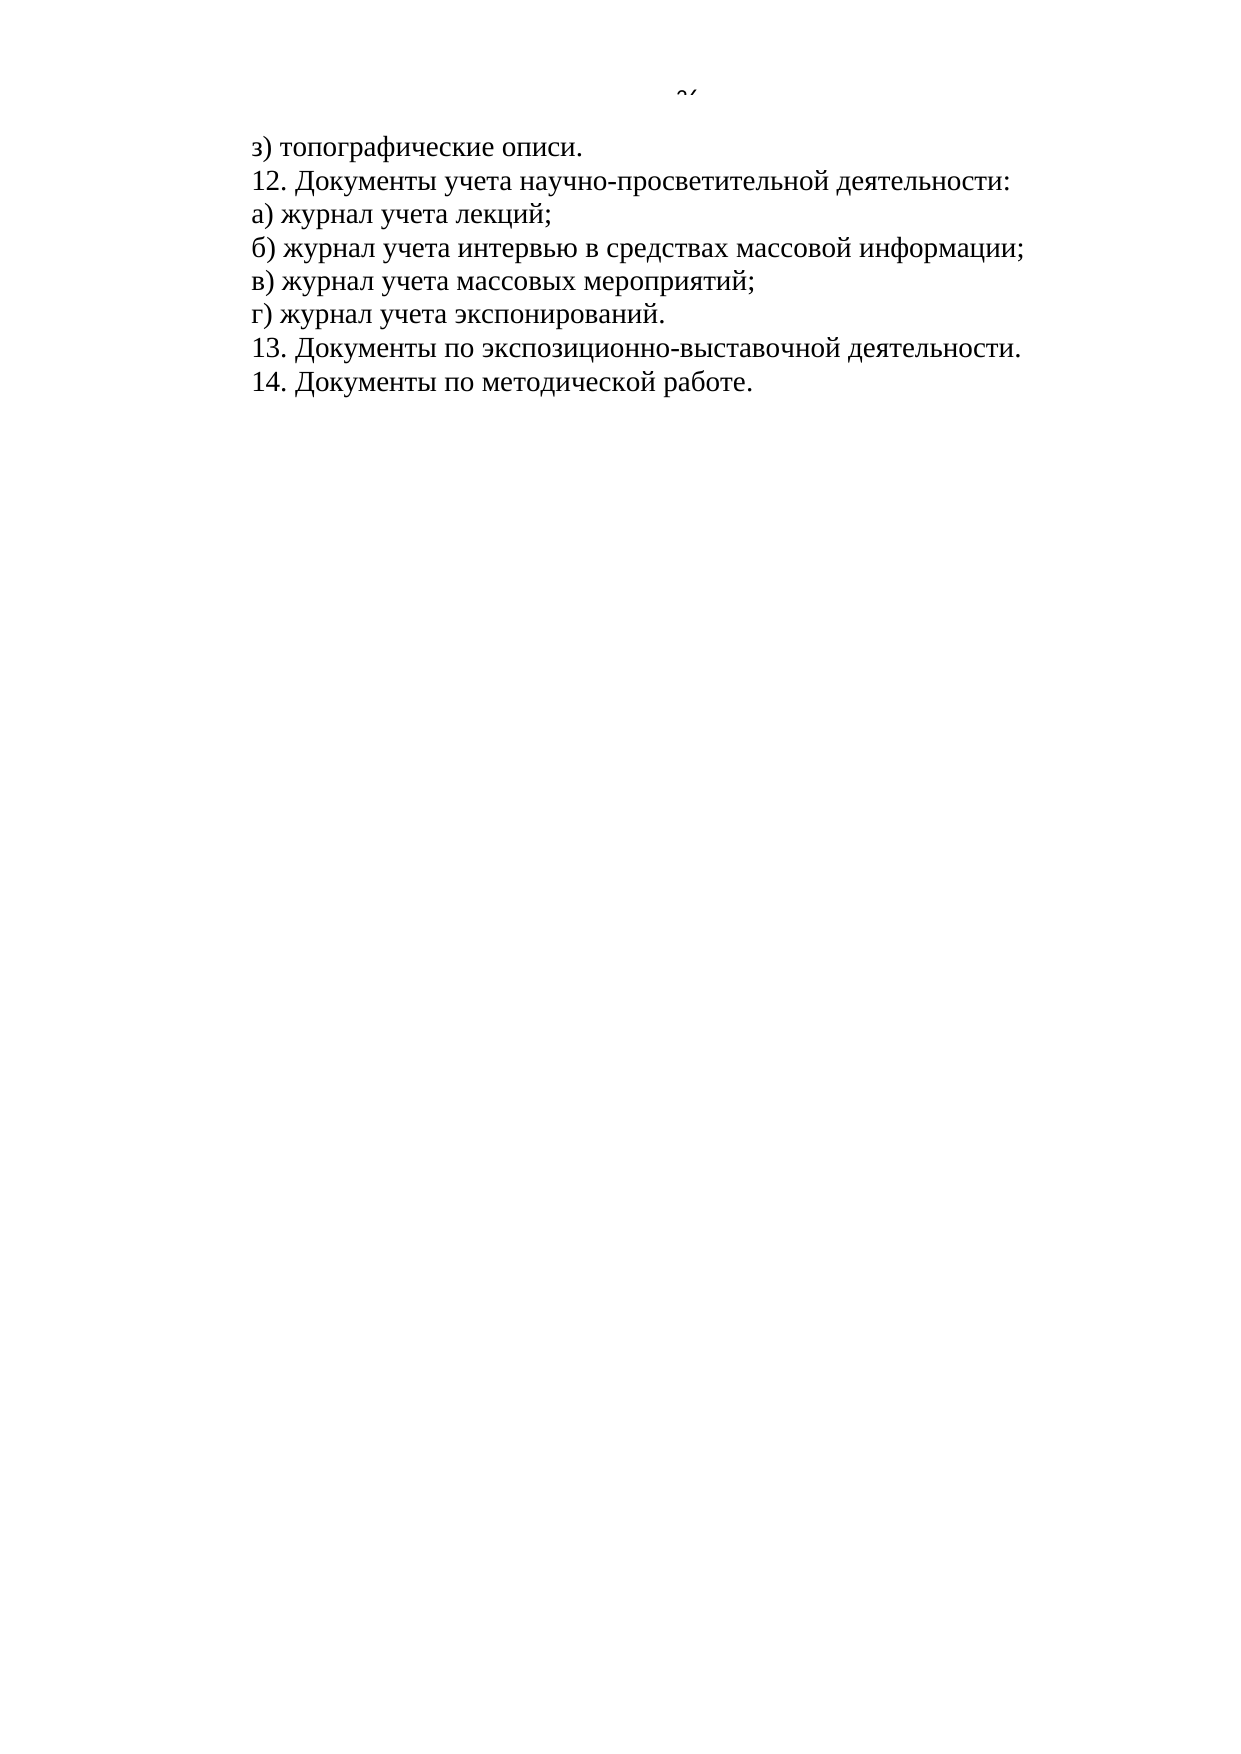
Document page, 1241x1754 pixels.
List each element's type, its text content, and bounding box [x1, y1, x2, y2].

list Документы по методической работе. [251, 364, 1065, 398]
text г) журнал учета экспонирований. [251, 297, 1065, 331]
text б) журнал учета интервью в средствах массовой информации; в) журнал учета массовых мероприятий; [251, 230, 1040, 297]
text з) топографические описи. [251, 129, 1065, 163]
list Документы учета научно-просветительной деятельности: а) журнал учета лекций; [251, 163, 1012, 230]
list Документы по экспозиционно-выставочной деятельности. [251, 331, 1065, 364]
